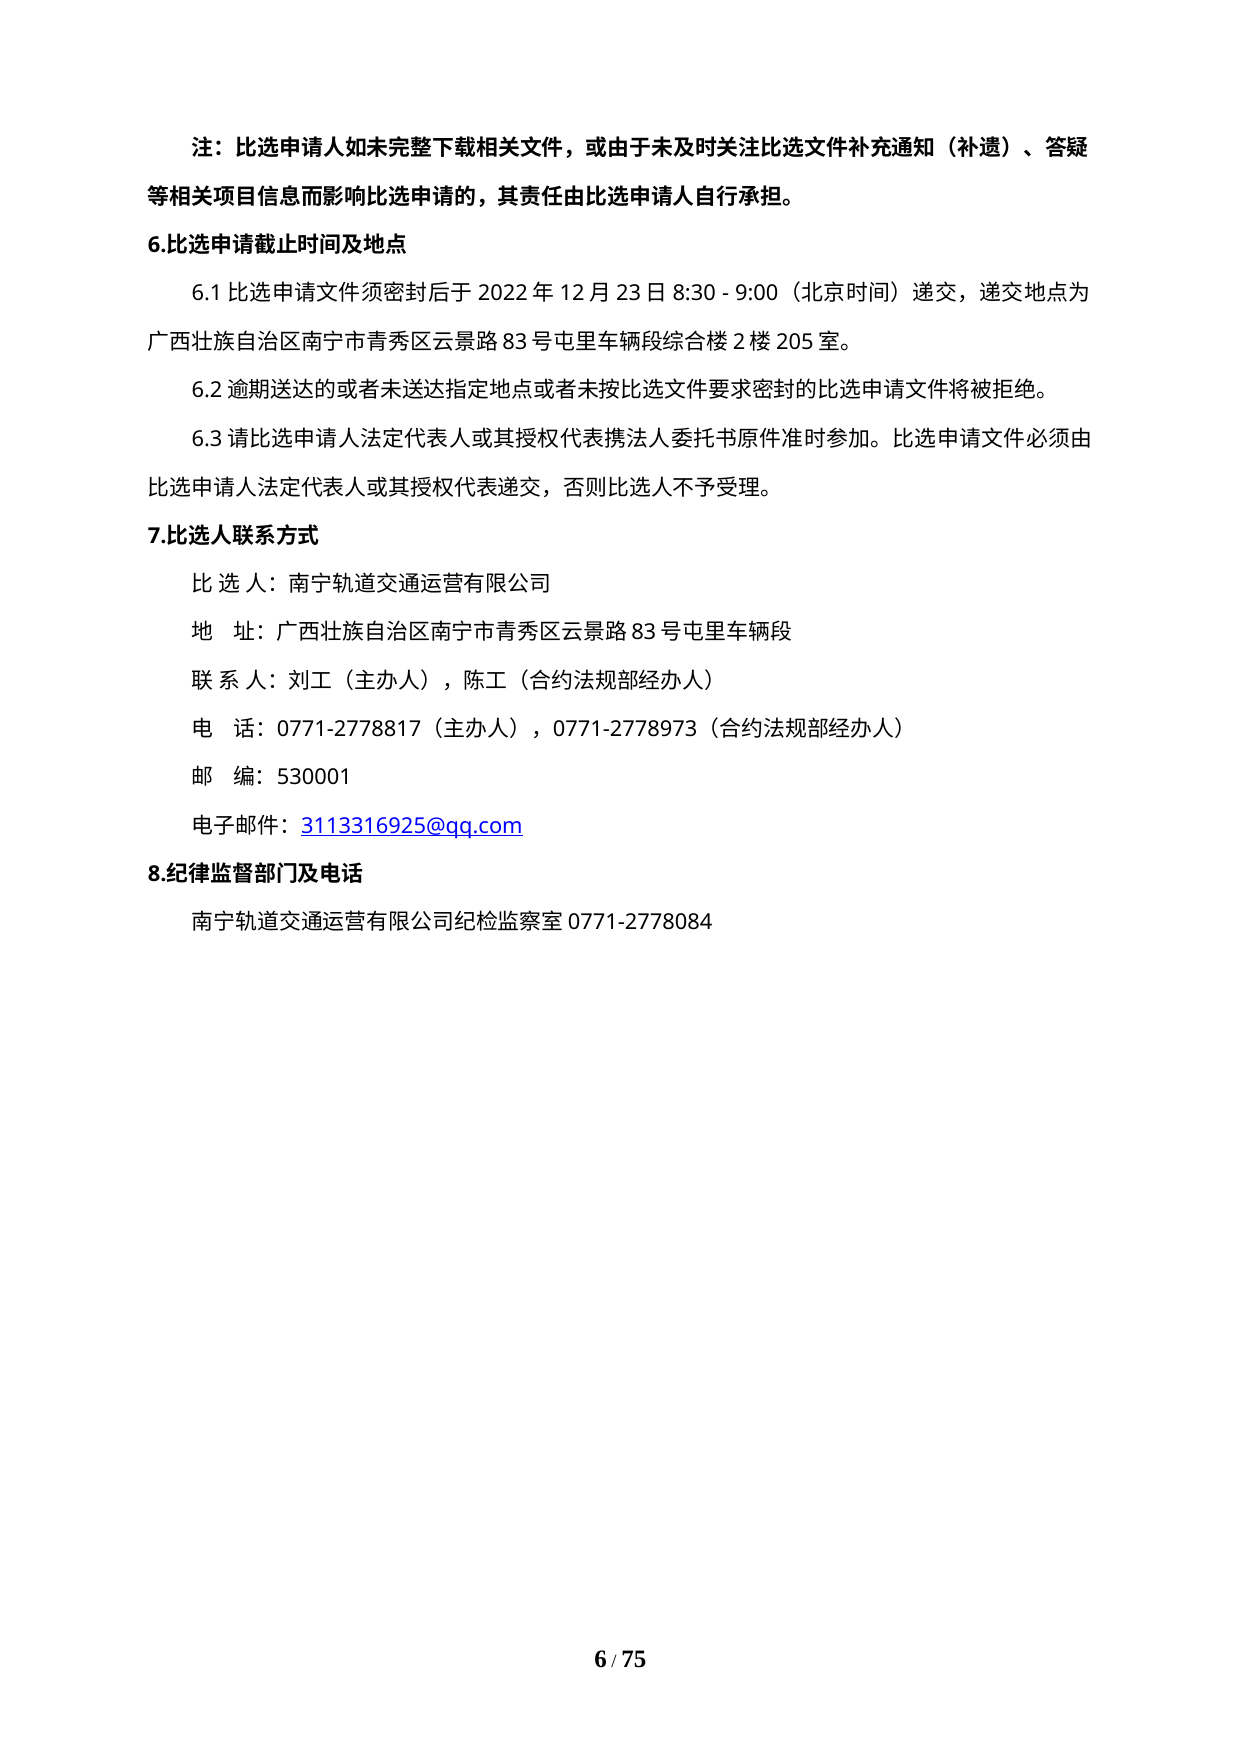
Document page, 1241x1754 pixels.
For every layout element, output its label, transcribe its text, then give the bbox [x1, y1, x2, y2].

text 地 址：广西壮族自治区南宁市青秀区云景路83号屯里车辆段 [148, 614, 1092, 647]
text 注：比选申请人如未完整下载相关文件，或由于未及时关注比选文件补充通知（补遗）、答疑等相关项目信息而影响比选申请的，其责任由比选申请人自行承担。 [148, 129, 1092, 211]
text 南宁轨道交通运营有限公司纪检监察室0771-2778084 [148, 904, 1092, 937]
text 联 系 人：刘工（主办人），陈工（合约法规部经办人） [148, 662, 1092, 695]
text 比 选 人：南宁轨道交通运营有限公司 [148, 566, 1092, 598]
text 6.比选申请截止时间及地点 [148, 227, 1092, 259]
text 8.纪律监督部门及电话 [148, 856, 1092, 888]
text 电 话：0771-2778817（主办人），0771-2778973（合约法规部经办人） [148, 711, 1092, 743]
text 6.2逾期送达的或者未送达指定地点或者未按比选文件要求密封的比选申请文件将被拒绝。 [148, 372, 1092, 404]
text 6.1比选申请文件须密封后于2022年12月23日8:30 - 9:00（北京时间）递交，递交地点为广西壮族自治区南宁市青秀区云景路83号屯里车辆段综合楼2楼205室。 [148, 275, 1092, 356]
text 6.3请比选申请人法定代表人或其授权代表携法人委托书原件准时参加。比选申请文件必须由比选申请人法定代表人或其授权代表递交，否则比选人不予受理。 [148, 420, 1092, 502]
text 邮 编：530001 [148, 759, 1092, 792]
text 7.比选人联系方式 [148, 517, 1092, 550]
text 电子邮件：3113316925@qq.com [148, 807, 1092, 840]
